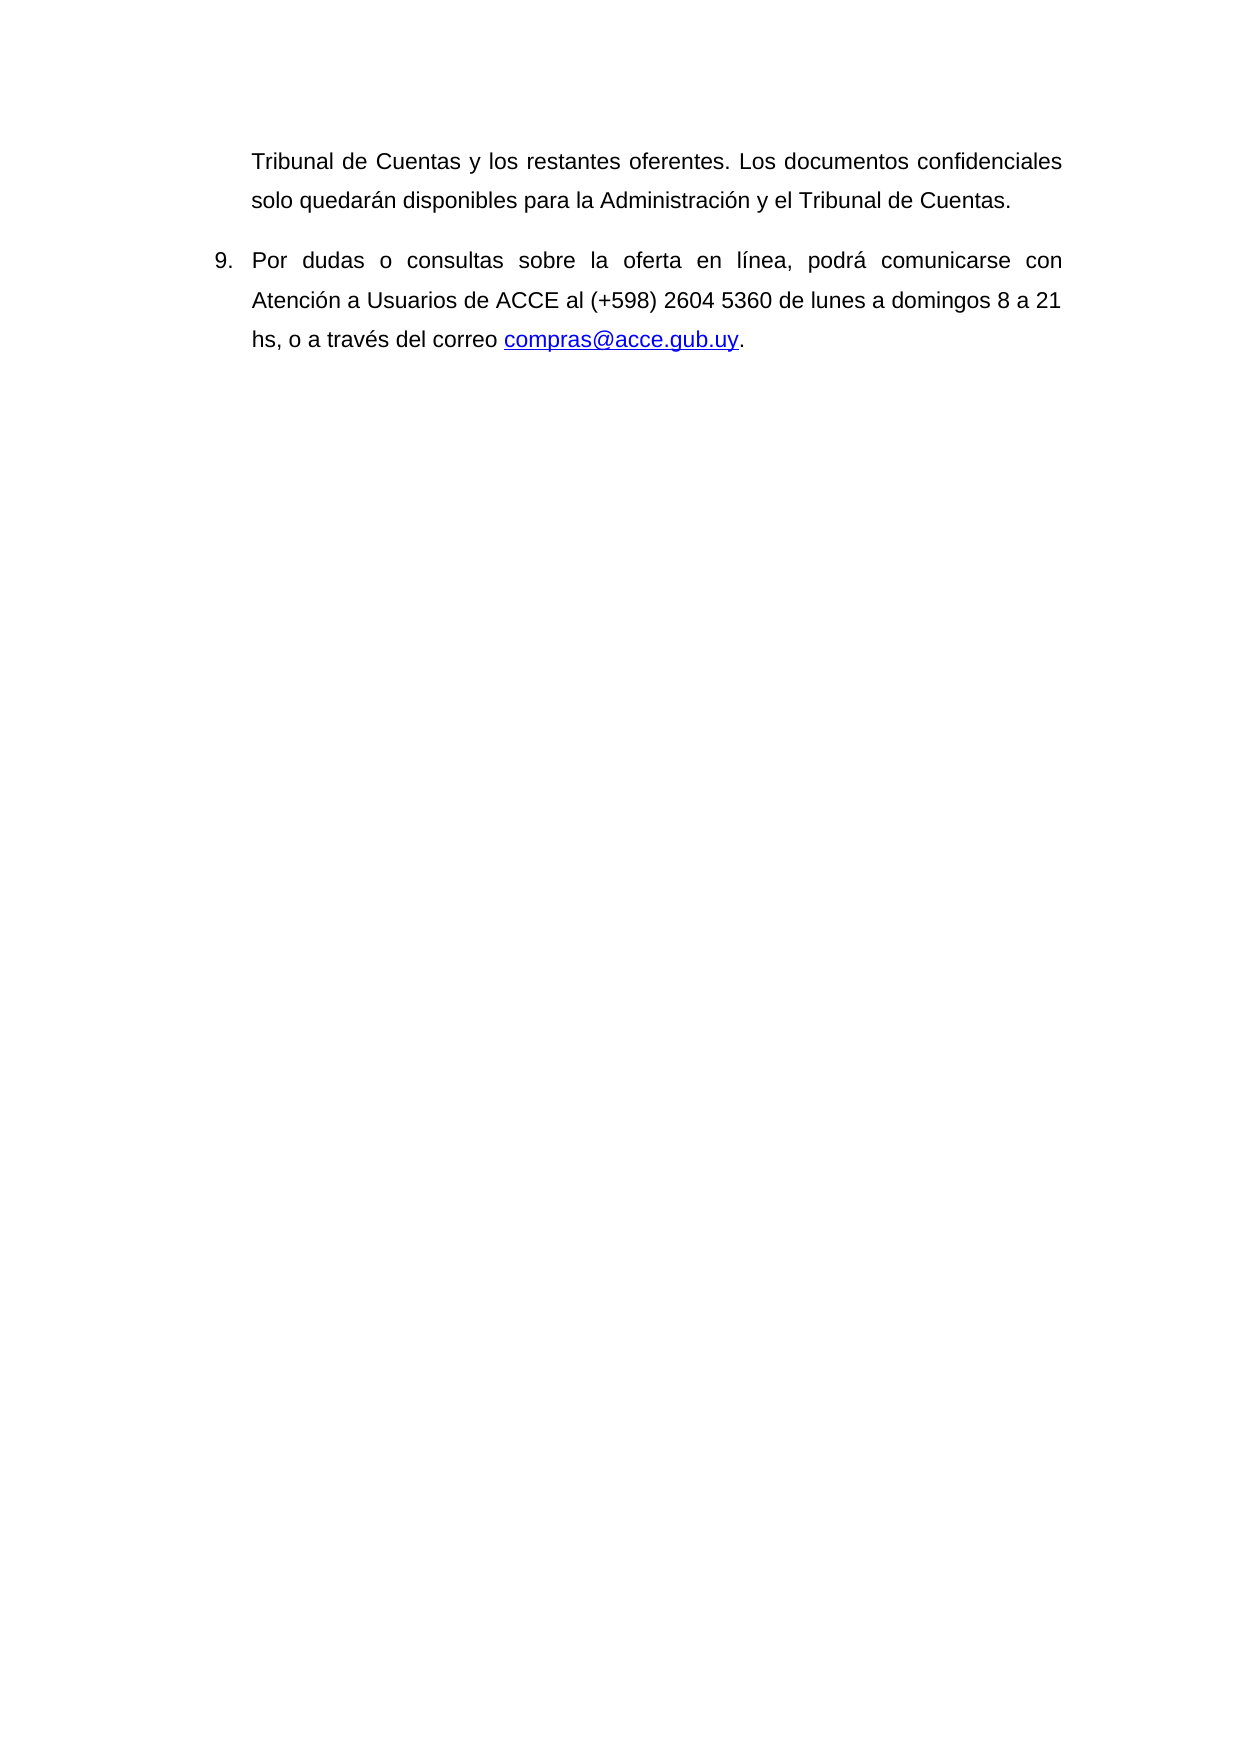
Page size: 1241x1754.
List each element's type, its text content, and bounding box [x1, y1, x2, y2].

list Por dudas o consultas sobre la oferta en línea, podrá comunicarse con Atención a Usuarios de ACCE al (+598) 2604 5360 de lunes a domingos 8 a 21 hs, o a través del correo compras@acce.gub.uy. [214, 247, 1063, 353]
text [251, 148, 1063, 213]
